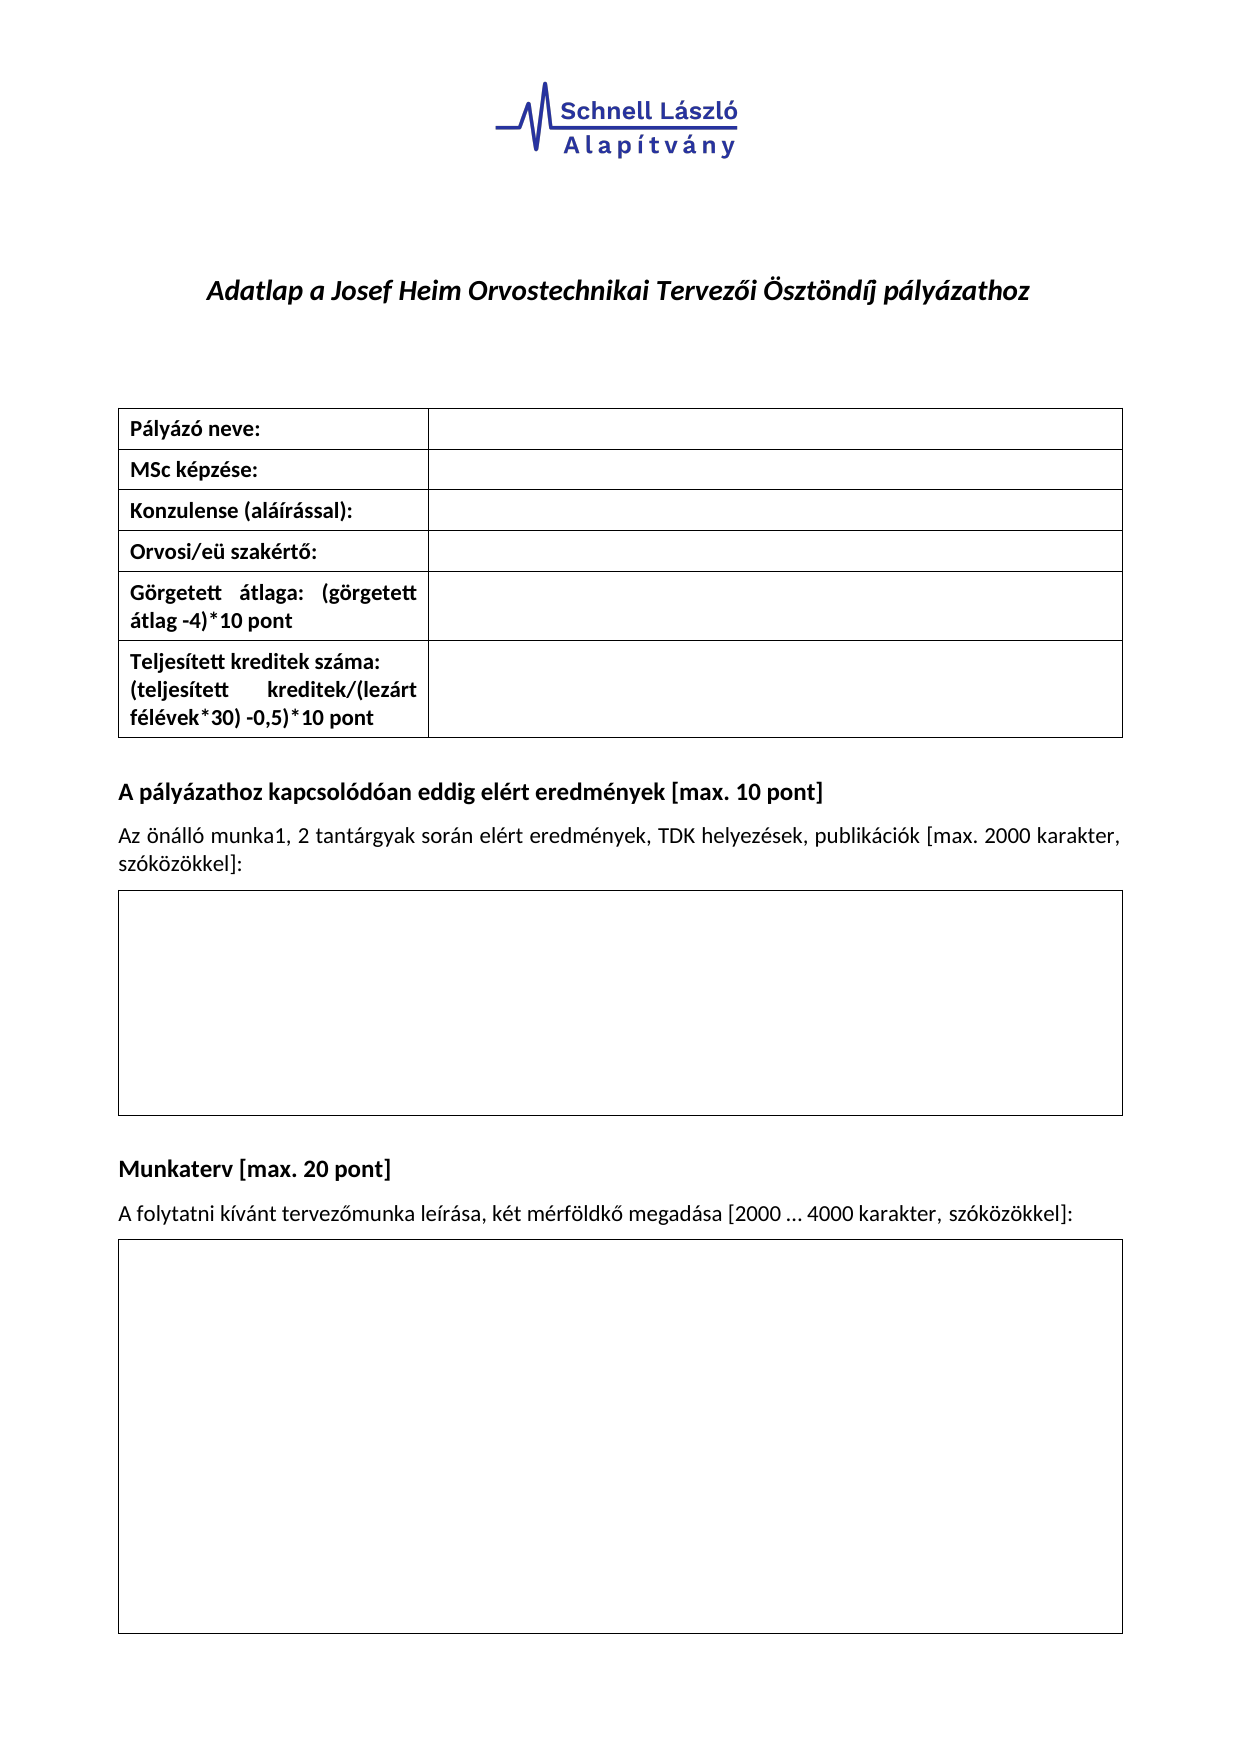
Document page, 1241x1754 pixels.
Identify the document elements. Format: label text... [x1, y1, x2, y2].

text Az önálló munka1, 2 tantárgyak során elért eredmények, TDK helyezések, publikációk [max. 2000 karakter, szóközökkel]: [118, 821, 1122, 877]
table_cell MSc képzése: [119, 450, 428, 489]
table_cell Konzulense (aláírással): [119, 490, 428, 530]
table_cell Teljesített kreditek száma: (teljesített kreditek/(lezárt félévek*30) -0,5)*10 pont [119, 641, 428, 737]
table_cell Orvosi/eü szakértő: [119, 531, 428, 571]
table_header [119, 1240, 1122, 1633]
table_cell [429, 490, 1122, 530]
subtitle Adatlap a Josef Heim Orvostechnikai Tervezői Ösztöndíj pályázathoz [118, 272, 1122, 307]
table_cell [429, 641, 1122, 737]
table_cell [429, 572, 1122, 640]
subtitle Munkaterv [max. 20 pont] [118, 1153, 1122, 1184]
subtitle A pályázathoz kapcsolódóan eddig elért eredmények [max. 10 pont] [118, 776, 1122, 806]
table_cell Görgetett átlaga: (görgetett átlag -4)*10 pont [119, 572, 428, 640]
text A folytatni kívánt tervezőmunka leírása, két mérföldkő megadása [2000 … 4000 karakter, szóközökkel]: [118, 1199, 1122, 1227]
table_cell [429, 531, 1122, 571]
table_header [429, 409, 1122, 448]
table_header Pályázó neve: [119, 409, 428, 448]
table_header [119, 891, 1122, 1115]
table_cell [429, 450, 1122, 489]
picture [484, 73, 756, 172]
